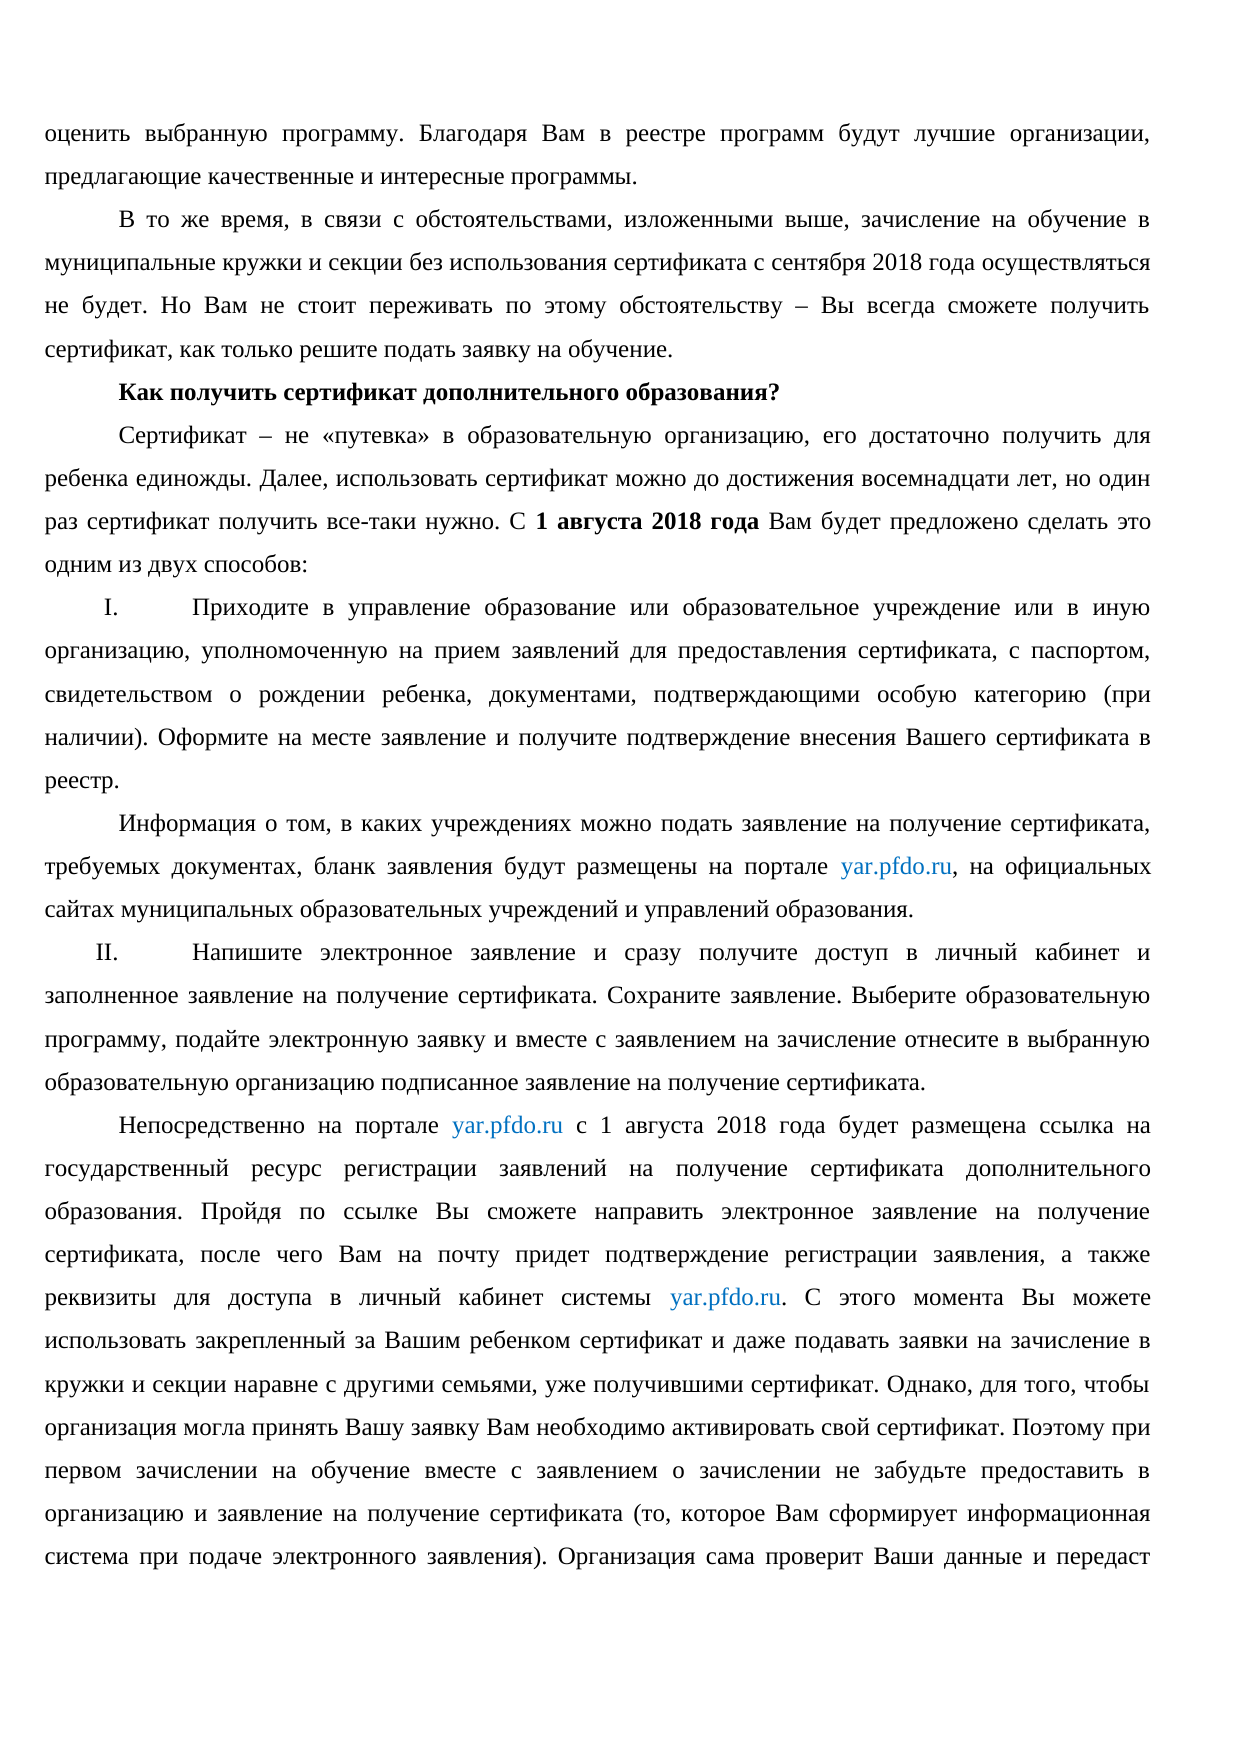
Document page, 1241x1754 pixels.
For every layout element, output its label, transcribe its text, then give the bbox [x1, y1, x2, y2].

list Приходите в управление образование или образовательное учреждение или в иную организацию, уполномоченную на прием заявлений для предоставления сертификата, с паспортом, свидетельством о рождении ребенка, документами, подтверждающими особую категорию (при наличии). Оформите на месте заявление и получите подтверждение внесения Вашего сертификата в реестр. [44, 592, 1152, 794]
text Сертификат – не «путевка» в образовательную организацию, его достаточно получить для ребенка единожды. Далее, использовать сертификат можно до достижения восемнадцати лет, но один раз сертификат получить все-таки нужно. С 1 августа 2018 года Вам будет предложено сделать это одним из двух способов: [44, 420, 1152, 578]
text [44, 118, 1152, 190]
text В то же время, в связи с обстоятельствами, изложенными выше, зачисление на обучение в муниципальные кружки и секции без использования сертификата с сентября 2018 года осуществляться не будет. Но Вам не стоит переживать по этому обстоятельству – Вы всегда сможете получить сертификат, как только решите подать заявку на обучение. [44, 204, 1152, 362]
list Напишите электронное заявление и сразу получите доступ в личный кабинет и заполненное заявление на получение сертификата. Сохраните заявление. Выберите образовательную программу, подайте электронную заявку и вместе с заявлением на зачисление отнесите в выбранную образовательную организацию подписанное заявление на получение сертификата. [44, 937, 1152, 1096]
list Информация о том, в каких учреждениях можно подать заявление на получение сертификата, требуемых документах, бланк заявления будут размещены на портале yar.pfdo.ru, на официальных сайтах муниципальных образовательных учреждений и управлений образования. [44, 808, 1152, 923]
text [44, 1110, 1152, 1570]
text Как получить сертификат дополнительного образования? [44, 377, 1152, 406]
